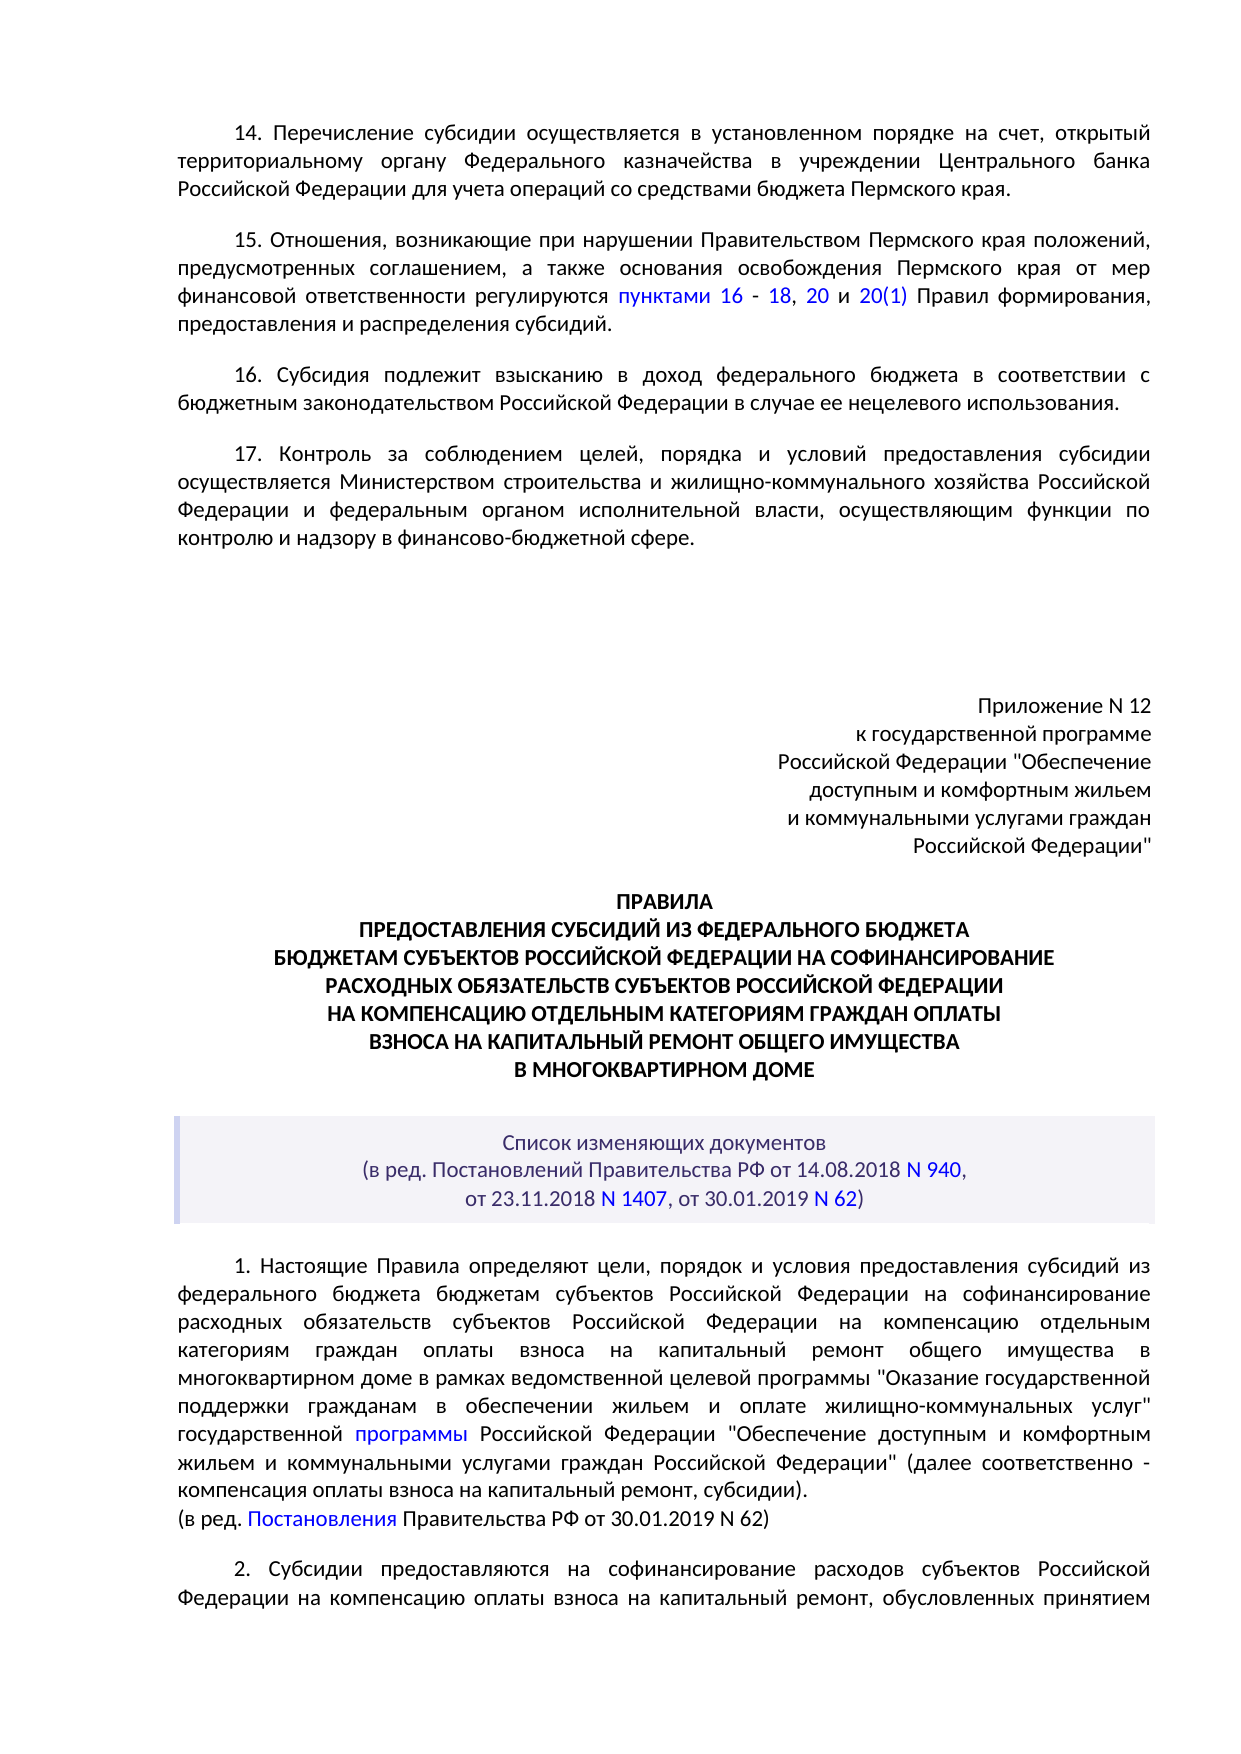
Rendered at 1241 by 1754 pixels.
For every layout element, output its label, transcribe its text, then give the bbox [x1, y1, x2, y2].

text 1. Настоящие Правила определяют цели, порядок и условия предоставления субсидий из федерального бюджета бюджетам субъектов Российской Федерации на софинансирование расходных обязательств субъектов Российской Федерации на компенсацию отдельным категориям граждан оплаты взноса на капитальный ремонт общего имущества в многоквартирном доме в рамках ведомственной целевой программы "Оказание государственной поддержки гражданам в обеспечении жильем и оплате жилищно-коммунальных услуг" государственной программы Российской Федерации "Обеспечение доступным и комфортным жильем и коммунальными услугами граждан Российской Федерации" (далее соответственно - компенсация оплаты взноса на капитальный ремонт, субсидии). [177, 1251, 1152, 1504]
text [177, 1554, 1152, 1611]
text к государственной программе [177, 719, 1152, 747]
text Российской Федерации "Обеспечение [177, 747, 1152, 775]
text доступным и комфортным жильем [177, 775, 1152, 803]
text (в ред. Постановления Правительства РФ от 30.01.2019 N 62) [177, 1504, 1152, 1532]
text 17. Контроль за соблюдением целей, порядка и условий предоставления субсидии осуществляется Министерством строительства и жилищно-коммунального хозяйства Российской Федерации и федеральным органом исполнительной власти, осуществляющим функции по контролю и надзору в финансово-бюджетной сфере. [177, 439, 1152, 551]
text и коммунальными услугами граждан [177, 803, 1152, 831]
table_header Список изменяющих документов (в ред. Постановлений Правительства РФ от 14.08.2018 N 940, от 23.11.2018 N 1407, от 30.01.2019 N 62) [180, 1116, 1149, 1223]
text Российской Федерации" [177, 831, 1152, 859]
title РАСХОДНЫХ ОБЯЗАТЕЛЬСТВ СУБЪЕКТОВ РОССИЙСКОЙ ФЕДЕРАЦИИ [177, 971, 1152, 999]
text Приложение N 12 [177, 691, 1152, 719]
text 14. Перечисление субсидии осуществляется в установленном порядке на счет, открытый территориальному органу Федерального казначейства в учреждении Центрального банка Российской Федерации для учета операций со средствами бюджета Пермского края. [177, 118, 1152, 202]
title БЮДЖЕТАМ СУБЪЕКТОВ РОССИЙСКОЙ ФЕДЕРАЦИИ НА СОФИНАНСИРОВАНИЕ [177, 943, 1152, 971]
title ПРЕДОСТАВЛЕНИЯ СУБСИДИЙ ИЗ ФЕДЕРАЛЬНОГО БЮДЖЕТА [177, 915, 1152, 943]
title НА КОМПЕНСАЦИЮ ОТДЕЛЬНЫМ КАТЕГОРИЯМ ГРАЖДАН ОПЛАТЫ [177, 999, 1152, 1027]
title ПРАВИЛА [177, 887, 1152, 915]
text 15. Отношения, возникающие при нарушении Правительством Пермского края положений, предусмотренных соглашением, а также основания освобождения Пермского края от мер финансовой ответственности регулируются пунктами 16 - 18, 20 и 20(1) Правил формирования, предоставления и распределения субсидий. [177, 225, 1152, 337]
text 16. Субсидия подлежит взысканию в доход федерального бюджета в соответствии с бюджетным законодательством Российской Федерации в случае ее нецелевого использования. [177, 360, 1152, 416]
title В МНОГОКВАРТИРНОМ ДОМЕ [177, 1056, 1152, 1083]
title ВЗНОСА НА КАПИТАЛЬНЫЙ РЕМОНТ ОБЩЕГО ИМУЩЕСТВА [177, 1027, 1152, 1056]
